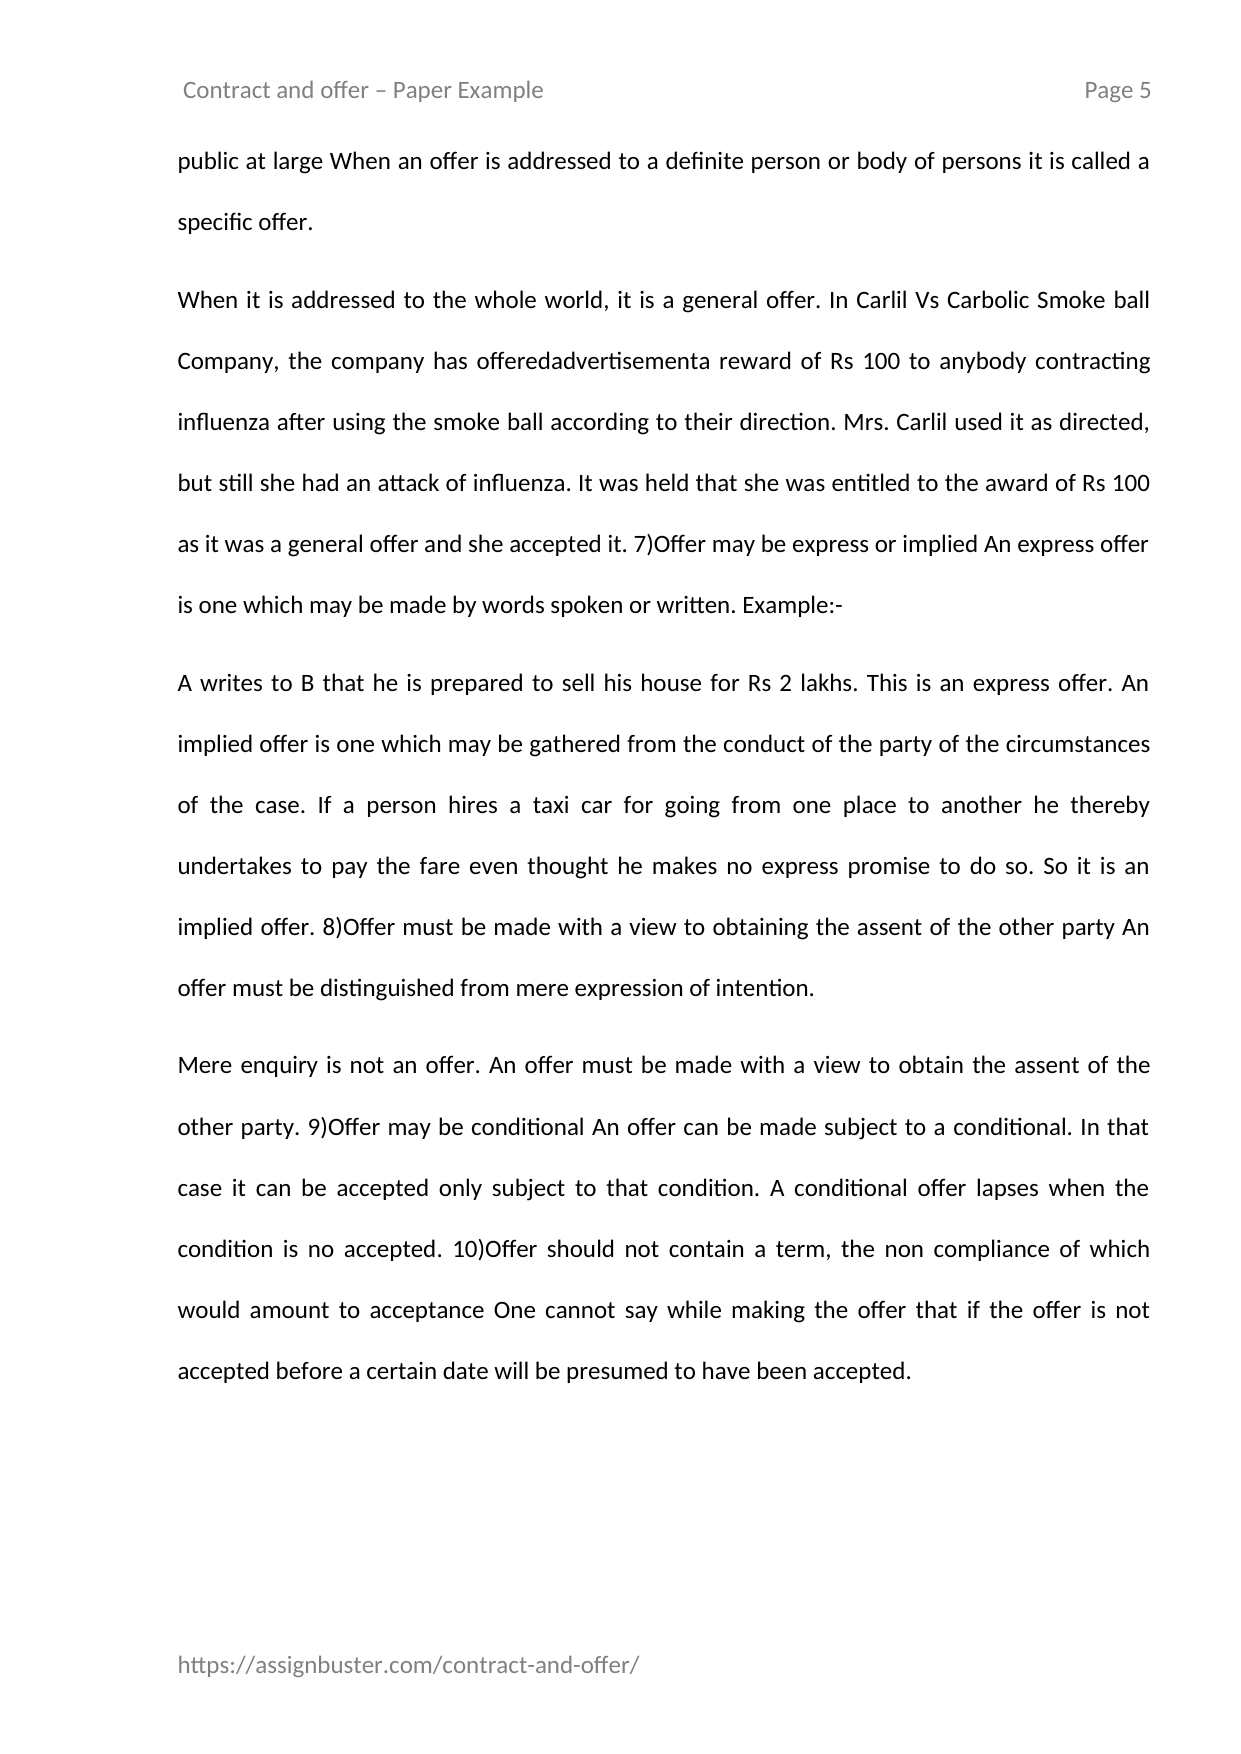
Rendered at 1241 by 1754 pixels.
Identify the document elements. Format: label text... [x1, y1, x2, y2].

text When it is addressed to the whole world, it is a general offer. In Carlil Vs Carbolic Smoke ball Company, the company has offeredadvertisementa reward of Rs 100 to anybody contracting influenza after using the smoke ball according to their direction. Mrs. Carlil used it as directed, but still she had an attack of influenza. It was held that she was entitled to the award of Rs 100 as it was a general offer and she accepted it. 7)Offer may be express or implied An express offer is one which may be made by words spoken or written. Example:- [177, 284, 1152, 619]
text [177, 145, 1152, 237]
text Mere enquiry is not an offer. An offer must be made with a view to obtain the assent of the other party. 9)Offer may be conditional An offer can be made subject to a conditional. In that case it can be accepted only subject to that condition. A conditional offer lapses when the condition is no accepted. 10)Offer should not contain a term, the non compliance of which would amount to acceptance One cannot say while making the offer that if the offer is not accepted before a certain date will be presumed to have been accepted. [177, 1049, 1152, 1385]
text A writes to B that he is prepared to sell his house for Rs 2 lakhs. This is an express offer. An implied offer is one which may be gathered from the conduct of the party of the circumstances of the case. If a person hires a taxi car for going from one place to another he thereby undertakes to pay the fare even thought he makes no express promise to do so. So it is an implied offer. 8)Offer must be made with a view to obtaining the assent of the other party An offer must be distinguished from mere expression of intention. [177, 667, 1152, 1002]
